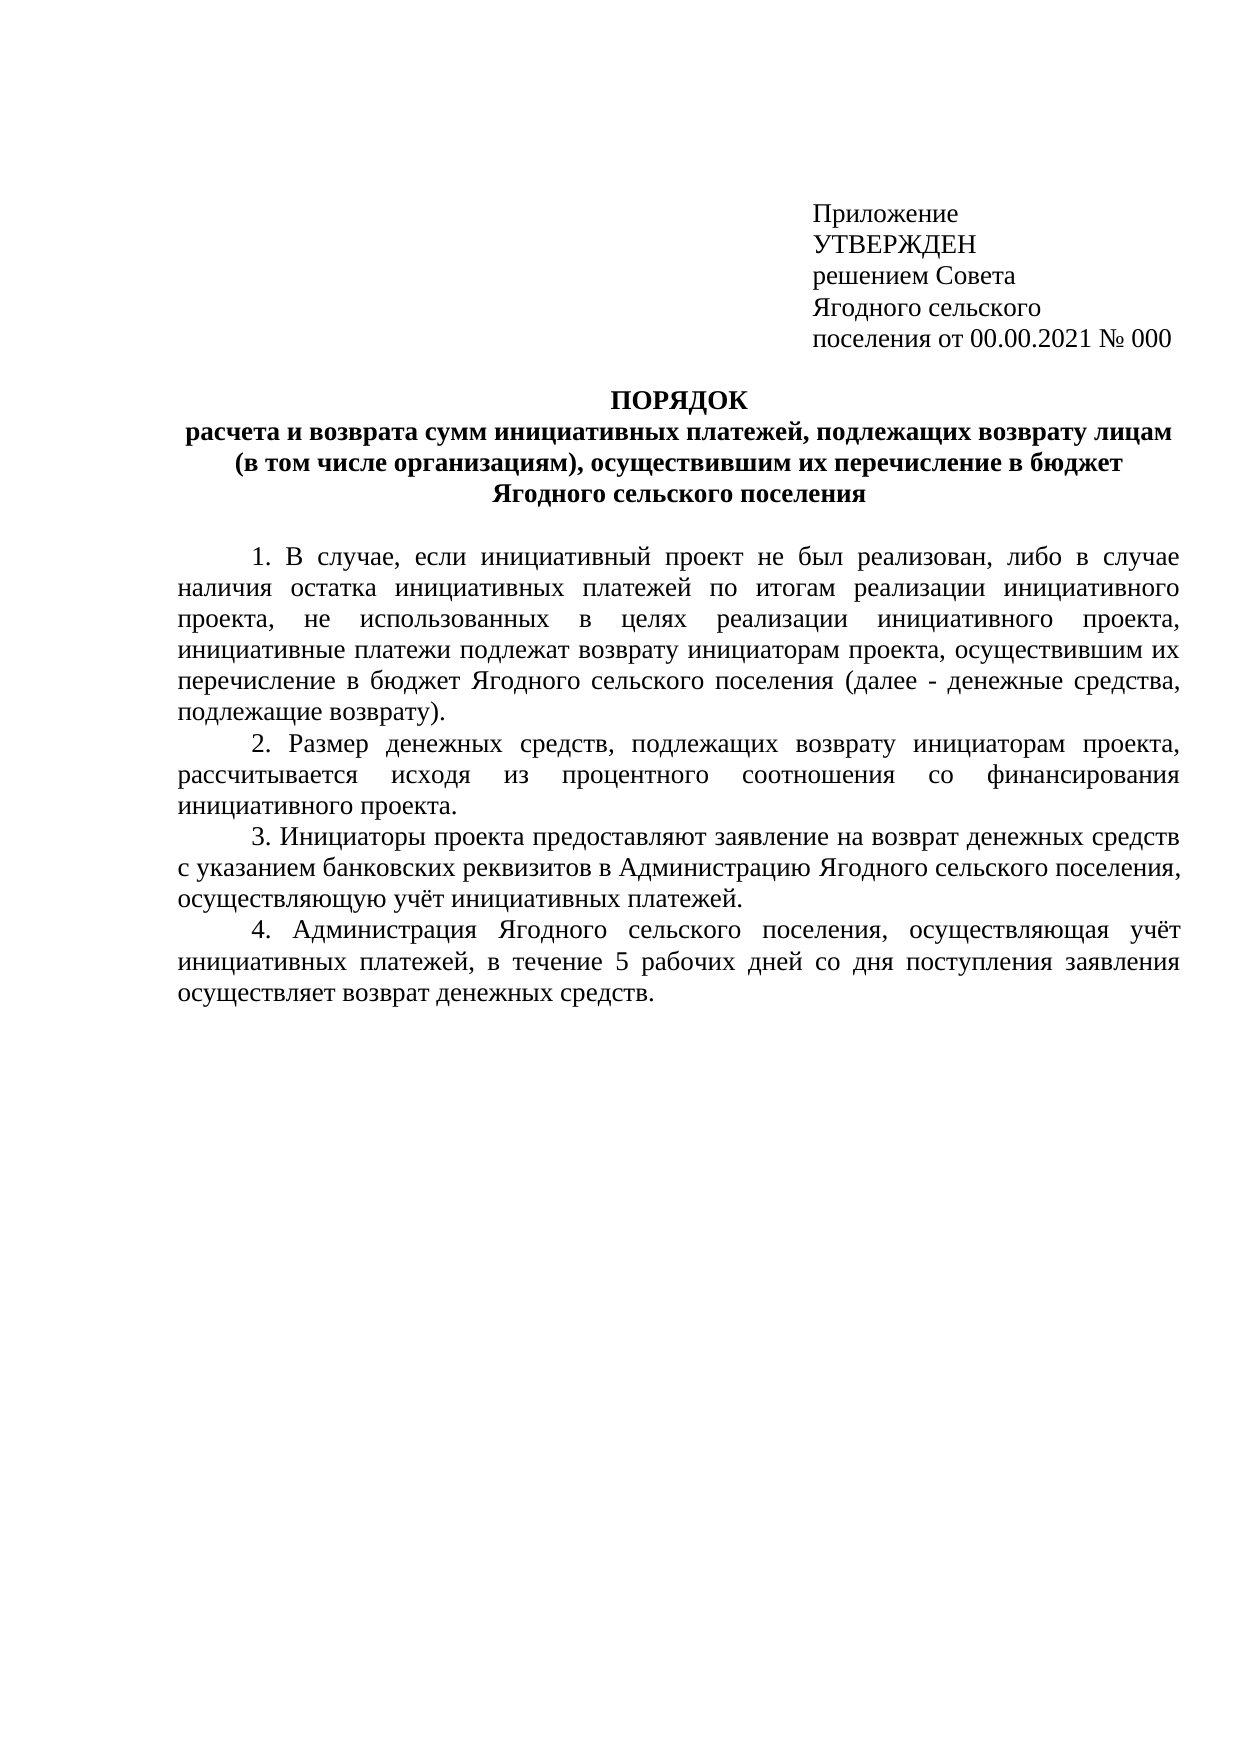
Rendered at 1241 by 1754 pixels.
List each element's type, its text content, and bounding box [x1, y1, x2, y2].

text 3. Инициаторы проекта предоставляют заявление на возврат денежных средств с указанием банковских реквизитов в Администрацию Ягодного сельского поселения, осуществляющую учёт инициативных платежей. [177, 820, 1181, 913]
text 1. В случае, если инициативный проект не был реализован, либо в случае наличия остатка инициативных платежей по итогам реализации инициативного проекта, не использованных в целях реализации инициативного проекта, инициативные платежи подлежат возврату инициаторам проекта, осуществившим их перечисление в бюджет Ягодного сельского поселения (далее - денежные средства, подлежащие возврату). [177, 540, 1181, 727]
text Ягодного сельского [812, 291, 1181, 322]
text (в том числе организациям), осуществившим их перечисление в бюджет Ягодного сельского поселения [177, 446, 1181, 509]
text 2. Размер денежных средств, подлежащих возврату инициаторам проекта, рассчитывается исходя из процентного соотношения со финансирования инициативного проекта. [177, 727, 1181, 820]
text решением Совета [812, 259, 1181, 291]
text ПОРЯДОК [177, 384, 1181, 415]
text поселения от 00.00.2021 № 000 [812, 322, 1181, 353]
text расчета и возврата сумм инициативных платежей, подлежащих возврату лицам [177, 415, 1181, 446]
text УТВЕРЖДЕН [812, 228, 1181, 259]
text 4. Администрация Ягодного сельского поселения, осуществляющая учёт инициативных платежей, в течение 5 рабочих дней со дня поступления заявления осуществляет возврат денежных средств. [177, 913, 1181, 1007]
text Приложение [812, 197, 1181, 228]
